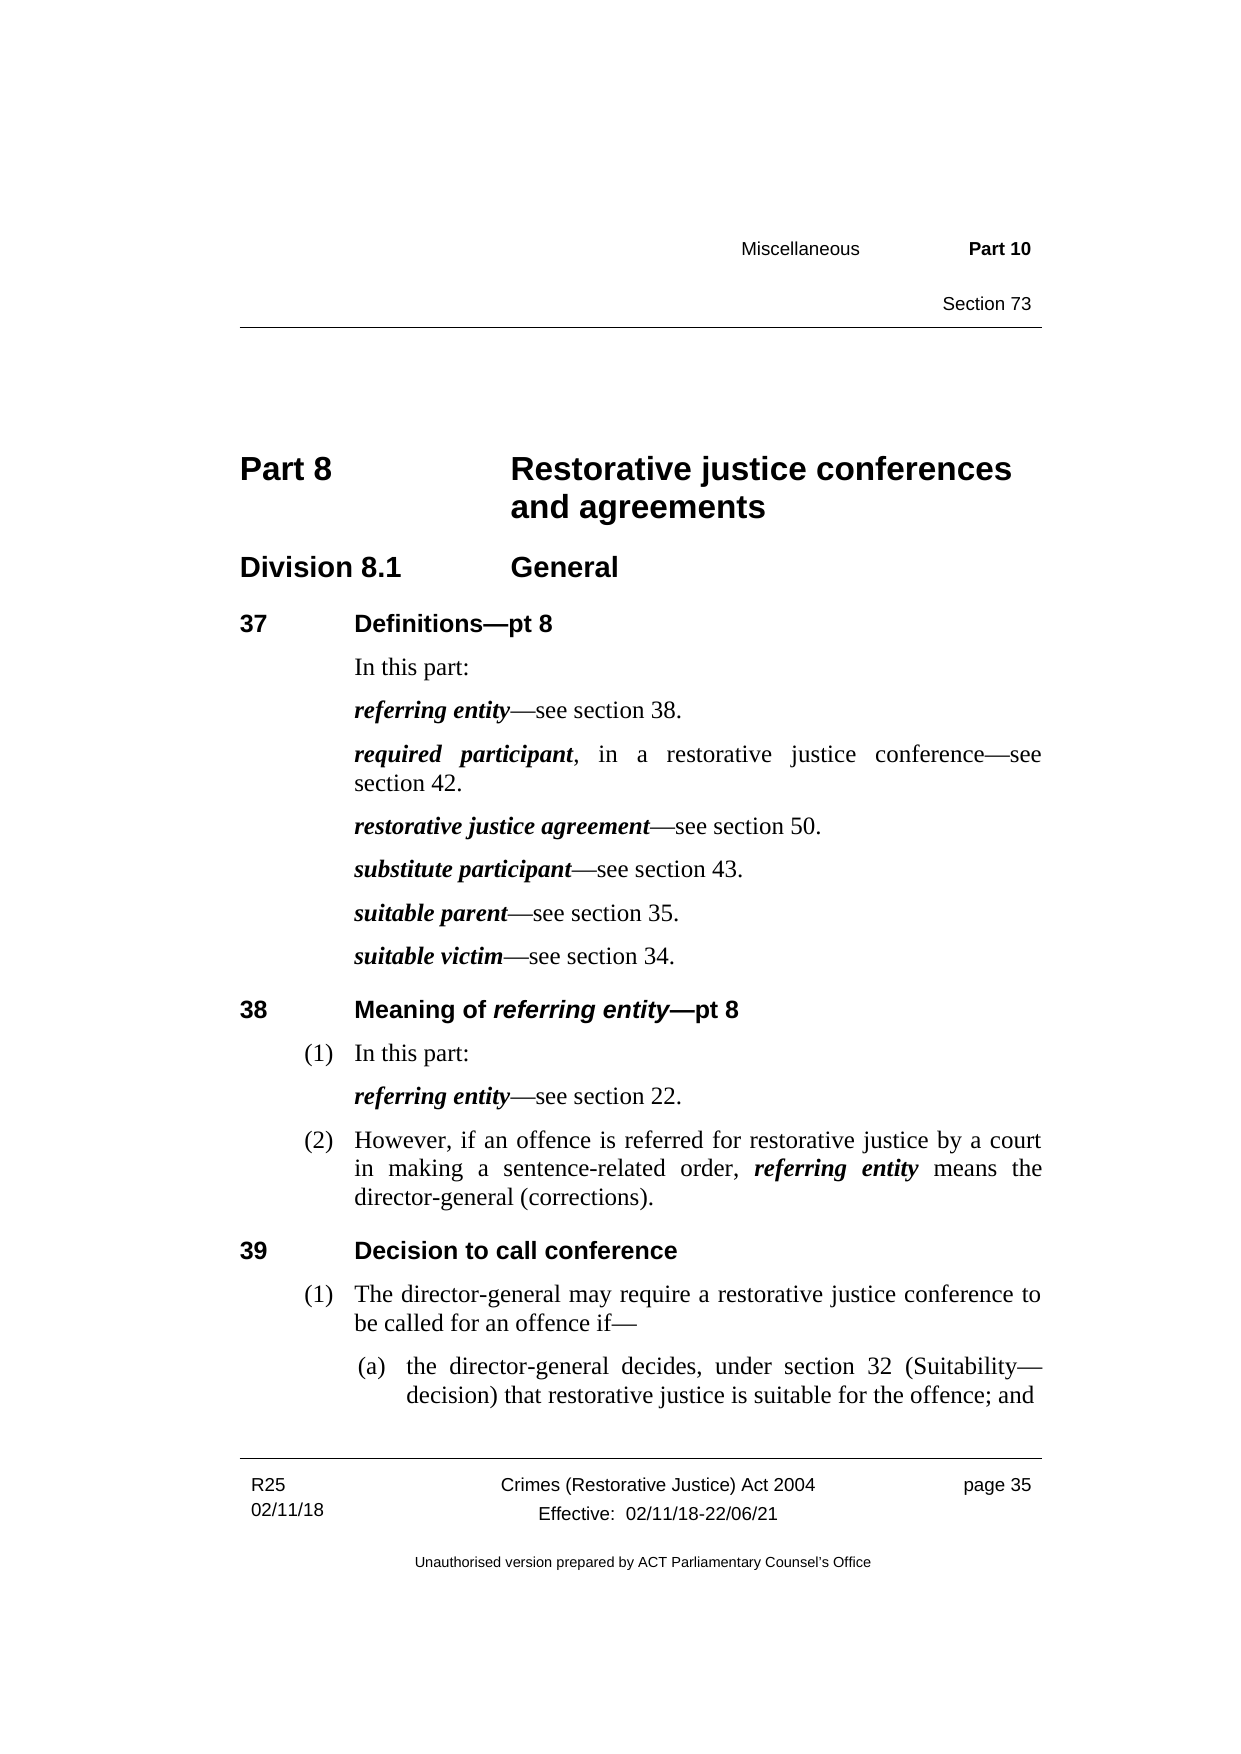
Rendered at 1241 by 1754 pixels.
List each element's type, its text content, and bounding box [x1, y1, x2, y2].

text 39 Decision to call conference [239, 1236, 1042, 1265]
text (1) In this part: [239, 1038, 1042, 1067]
text 37 Definitions—pt 8 [239, 609, 1042, 638]
text In this part: [354, 652, 1042, 681]
text (a) the director-general decides, under section 32 (Suitability—decision) that restorative justice is suitable for the offence; and [239, 1351, 1042, 1409]
text 38 Meaning of referring entity—pt 8 [239, 995, 1042, 1023]
text (1) The director-general may require a restorative justice conference to be called for an offence if— [239, 1279, 1042, 1337]
text required participant, in a restorative justice conference—see section 42. [354, 739, 1042, 796]
text referring entity—see section 22. [354, 1081, 1042, 1110]
text (2) However, if an offence is referred for restorative justice by a court in making a sentence-related order, referring entity means the director-general (corrections). [239, 1125, 1042, 1211]
text substitute participant—see section 43. [354, 854, 1042, 883]
text Part 8 Restorative justice conferences and agreements [239, 448, 1042, 525]
text referring entity—see section 38. [354, 696, 1042, 724]
text restorative justice agreement—see section 50. [354, 811, 1042, 840]
text Division 8.1 General [239, 550, 1042, 584]
text suitable victim—see section 34. [354, 941, 1042, 970]
text suitable parent—see section 35. [354, 898, 1042, 926]
